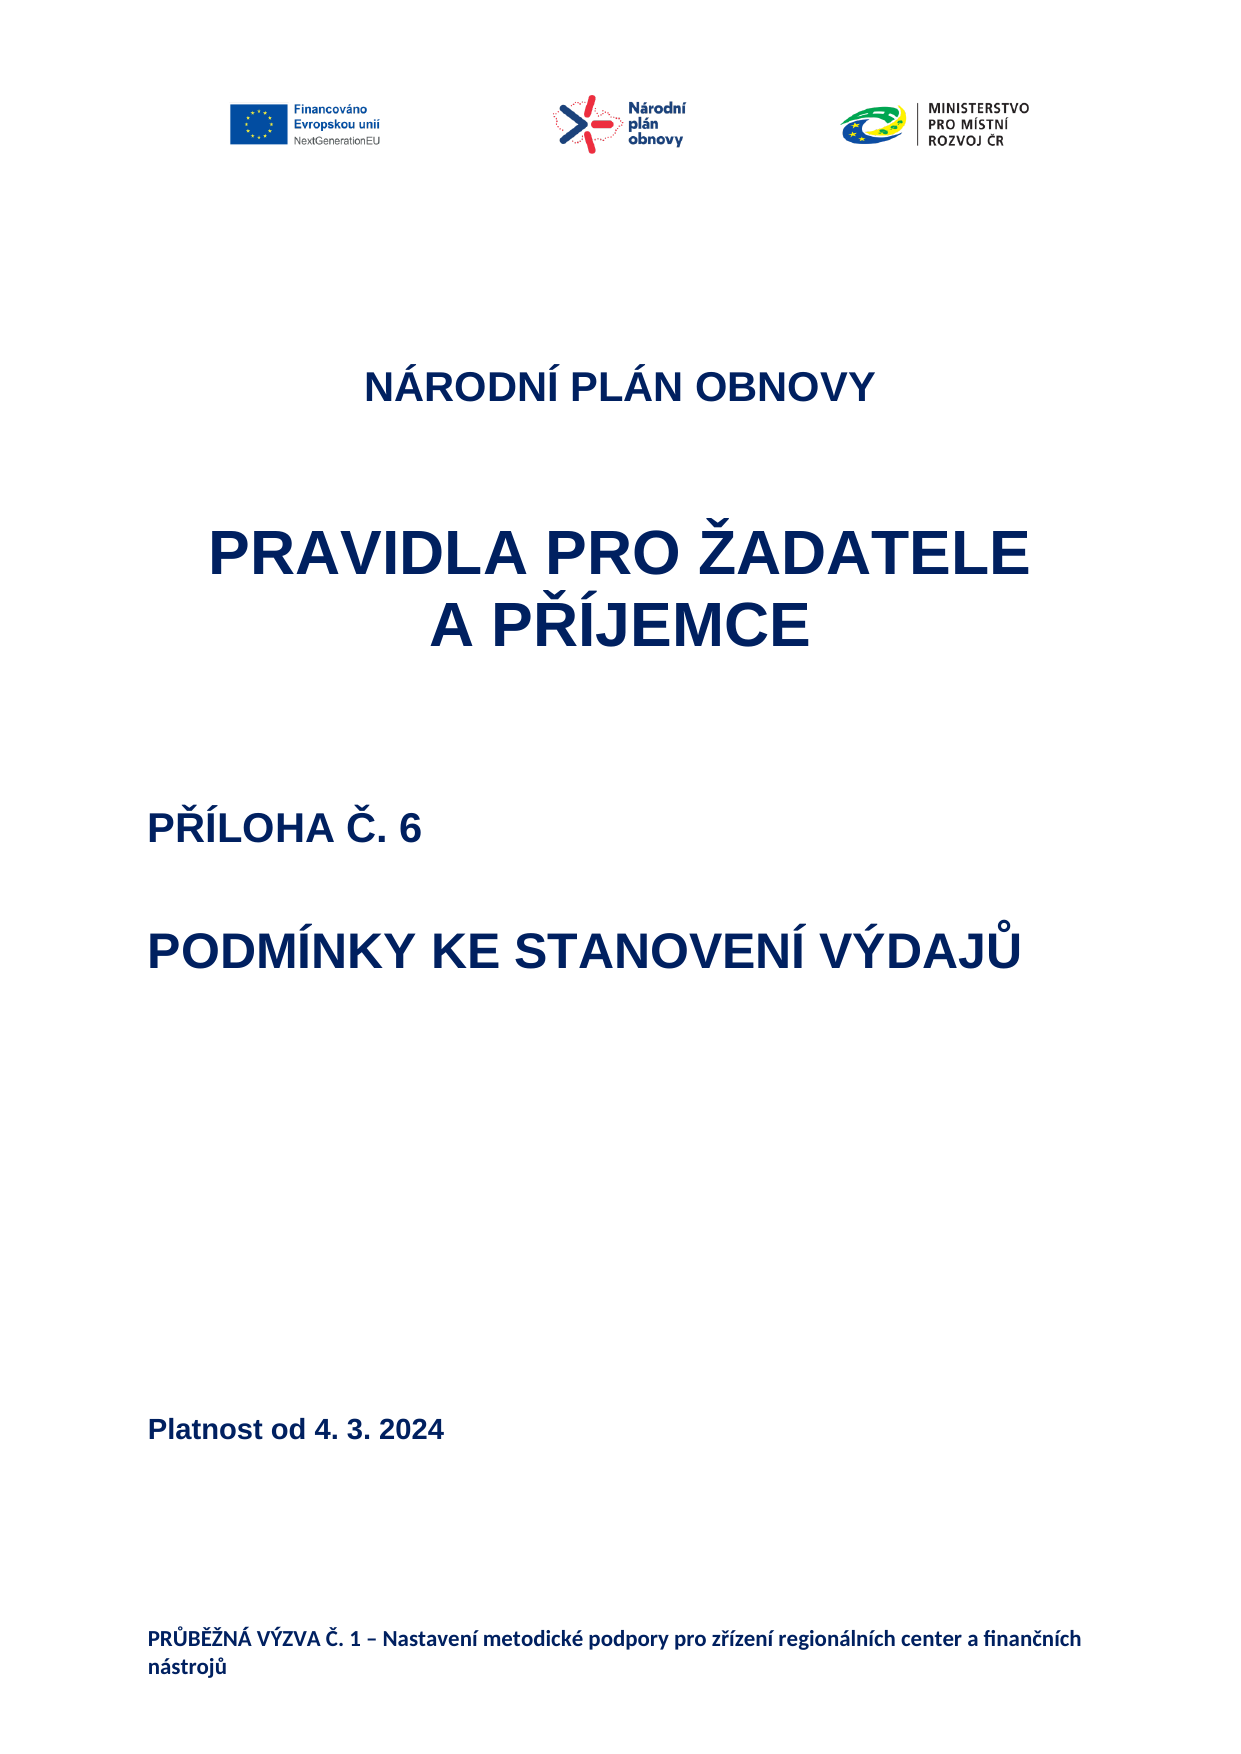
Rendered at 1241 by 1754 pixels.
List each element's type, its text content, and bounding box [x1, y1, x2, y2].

text PŘÍLOHA Č. 6 [148, 803, 1092, 851]
text Platnost od 4. 3. 2024 [148, 1412, 1092, 1446]
text PRAVIDLA PRO ŽADATELE A PŘÍJEMCE [148, 516, 1092, 659]
text Podmínky ke stanovení výdajů [148, 921, 1092, 979]
text Národní plán obnovy [148, 362, 1092, 410]
picture [147, 73, 1092, 176]
